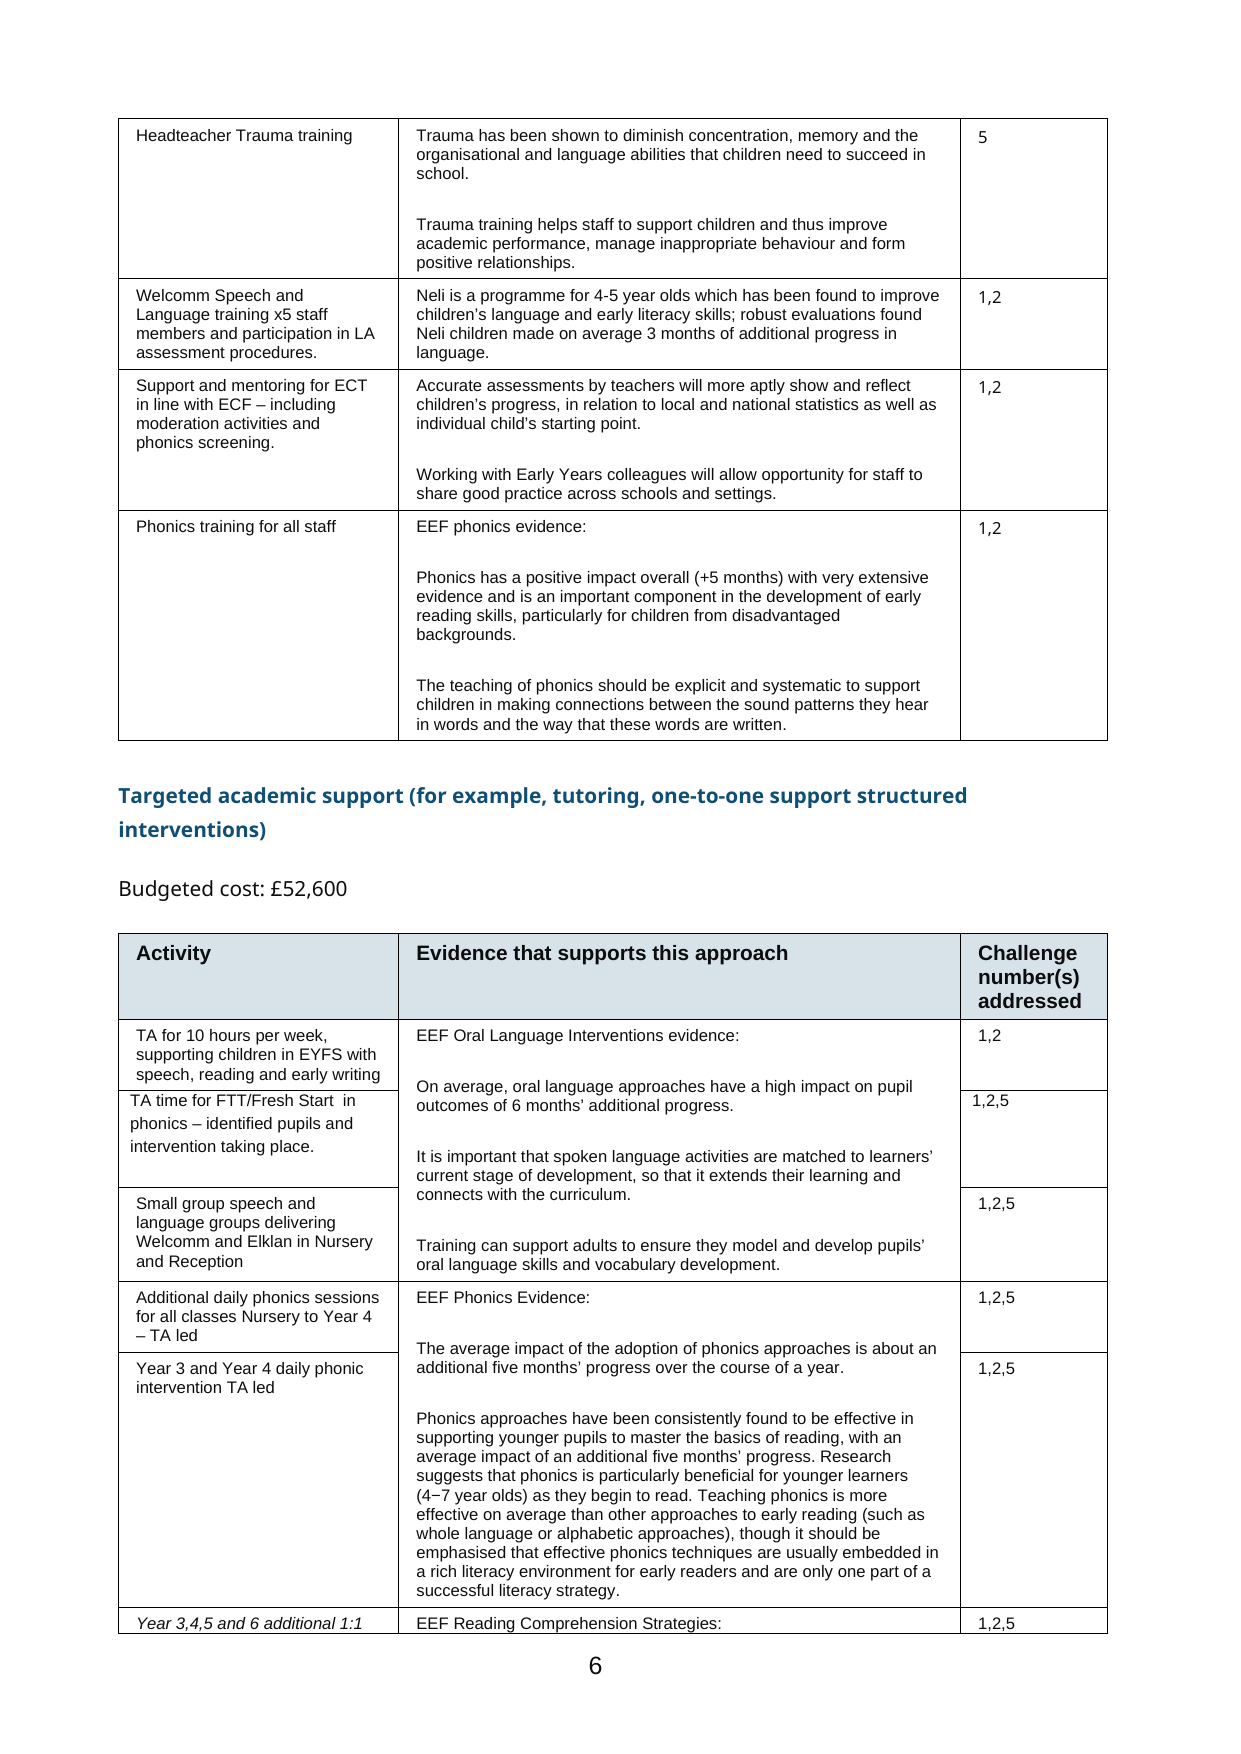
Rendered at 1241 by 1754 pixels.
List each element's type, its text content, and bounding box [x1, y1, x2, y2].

table_cell Small group speech and language groups delivering Welcomm and Elklan in Nursery and Reception [119, 1188, 398, 1281]
table_cell 1,2 [961, 1020, 1107, 1090]
table_cell Welcomm Speech and Language training x5 staff members and participation in LA assessment procedures. [119, 279, 398, 368]
table_cell 1,2,5 [961, 1188, 1107, 1281]
table_cell EEF Oral Language Interventions evidence: On average, oral language approaches have a high impact on pupil outcomes of 6 months’ additional progress. It is important that spoken language activities are matched to learners’ current stage of development, so that it extends their learning and connects with the curriculum. Training can support adults to ensure they model and develop pupils’ oral language skills and vocabulary development. [399, 1020, 960, 1281]
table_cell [119, 1608, 398, 1633]
table_cell Headteacher Trauma training [119, 119, 398, 278]
table_cell Support and mentoring for ECT in line with ECF – including moderation activities and phonics screening. [119, 370, 398, 509]
table_cell 1,2,5 [961, 1282, 1107, 1352]
table_cell Trauma has been shown to diminish concentration, memory and the organisational and language abilities that children need to succeed in school. Trauma training helps staff to support children and thus improve academic performance, manage inappropriate behaviour and form positive relationships. [399, 119, 960, 278]
table_cell 1,2 [961, 370, 1107, 509]
table_cell Year 3 and Year 4 daily phonic intervention TA led [119, 1353, 398, 1607]
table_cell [399, 1608, 960, 1633]
table_cell 1,2 [961, 279, 1107, 368]
text Targeted academic support (for example, tutoring, one-to-one support structured interventions) [118, 781, 1107, 844]
table_cell EEF Phonics Evidence: The average impact of the adoption of phonics approaches is about an additional five months’ progress over the course of a year. Phonics approaches have been consistently found to be effective in supporting younger pupils to master the basics of reading, with an average impact of an additional five months’ progress. Research suggests that phonics is particularly beneficial for younger learners (4−7 year olds) as they begin to read. Teaching phonics is more effective on average than other approaches to early reading (such as whole language or alphabetic approaches), though it should be emphasised that effective phonics techniques are usually embedded in a rich literacy environment for early readers and are only one part of a successful literacy strategy. [399, 1282, 960, 1607]
table_cell EEF phonics evidence: Phonics has a positive impact overall (+5 months) with very extensive evidence and is an important component in the development of early reading skills, particularly for children from disadvantaged backgrounds. The teaching of phonics should be explicit and systematic to support children in making connections between the sound patterns they hear in words and the way that these words are written. [399, 511, 960, 740]
table_cell Additional daily phonics sessions for all classes Nursery to Year 4 – TA led [119, 1282, 398, 1352]
text Budgeted cost: £52,600 [118, 874, 1107, 903]
table_cell 1,2,5 [961, 1608, 1107, 1633]
table_cell 1,2,5 [961, 1091, 1107, 1187]
table_cell Phonics training for all staff [119, 511, 398, 740]
table_header Activity [119, 934, 398, 1019]
table_cell 5 [961, 119, 1107, 278]
table_header Evidence that supports this approach [399, 934, 960, 1019]
table_cell 1,2 [961, 511, 1107, 740]
table_cell TA time for FTT/Fresh Start in phonics – identified pupils and intervention taking place. [119, 1091, 398, 1187]
table_cell 1,2,5 [961, 1353, 1107, 1607]
table_cell Accurate assessments by teachers will more aptly show and reflect children’s progress, in relation to local and national statistics as well as individual child’s starting point. Working with Early Years colleagues will allow opportunity for staff to share good practice across schools and settings. [399, 370, 960, 509]
table_header Challenge number(s) addressed [961, 934, 1107, 1019]
table_cell Neli is a programme for 4-5 year olds which has been found to improve children’s language and early literacy skills; robust evaluations found Neli children made on average 3 months of additional progress in language. [399, 279, 960, 368]
table_cell TA for 10 hours per week, supporting children in EYFS with speech, reading and early writing [119, 1020, 398, 1090]
